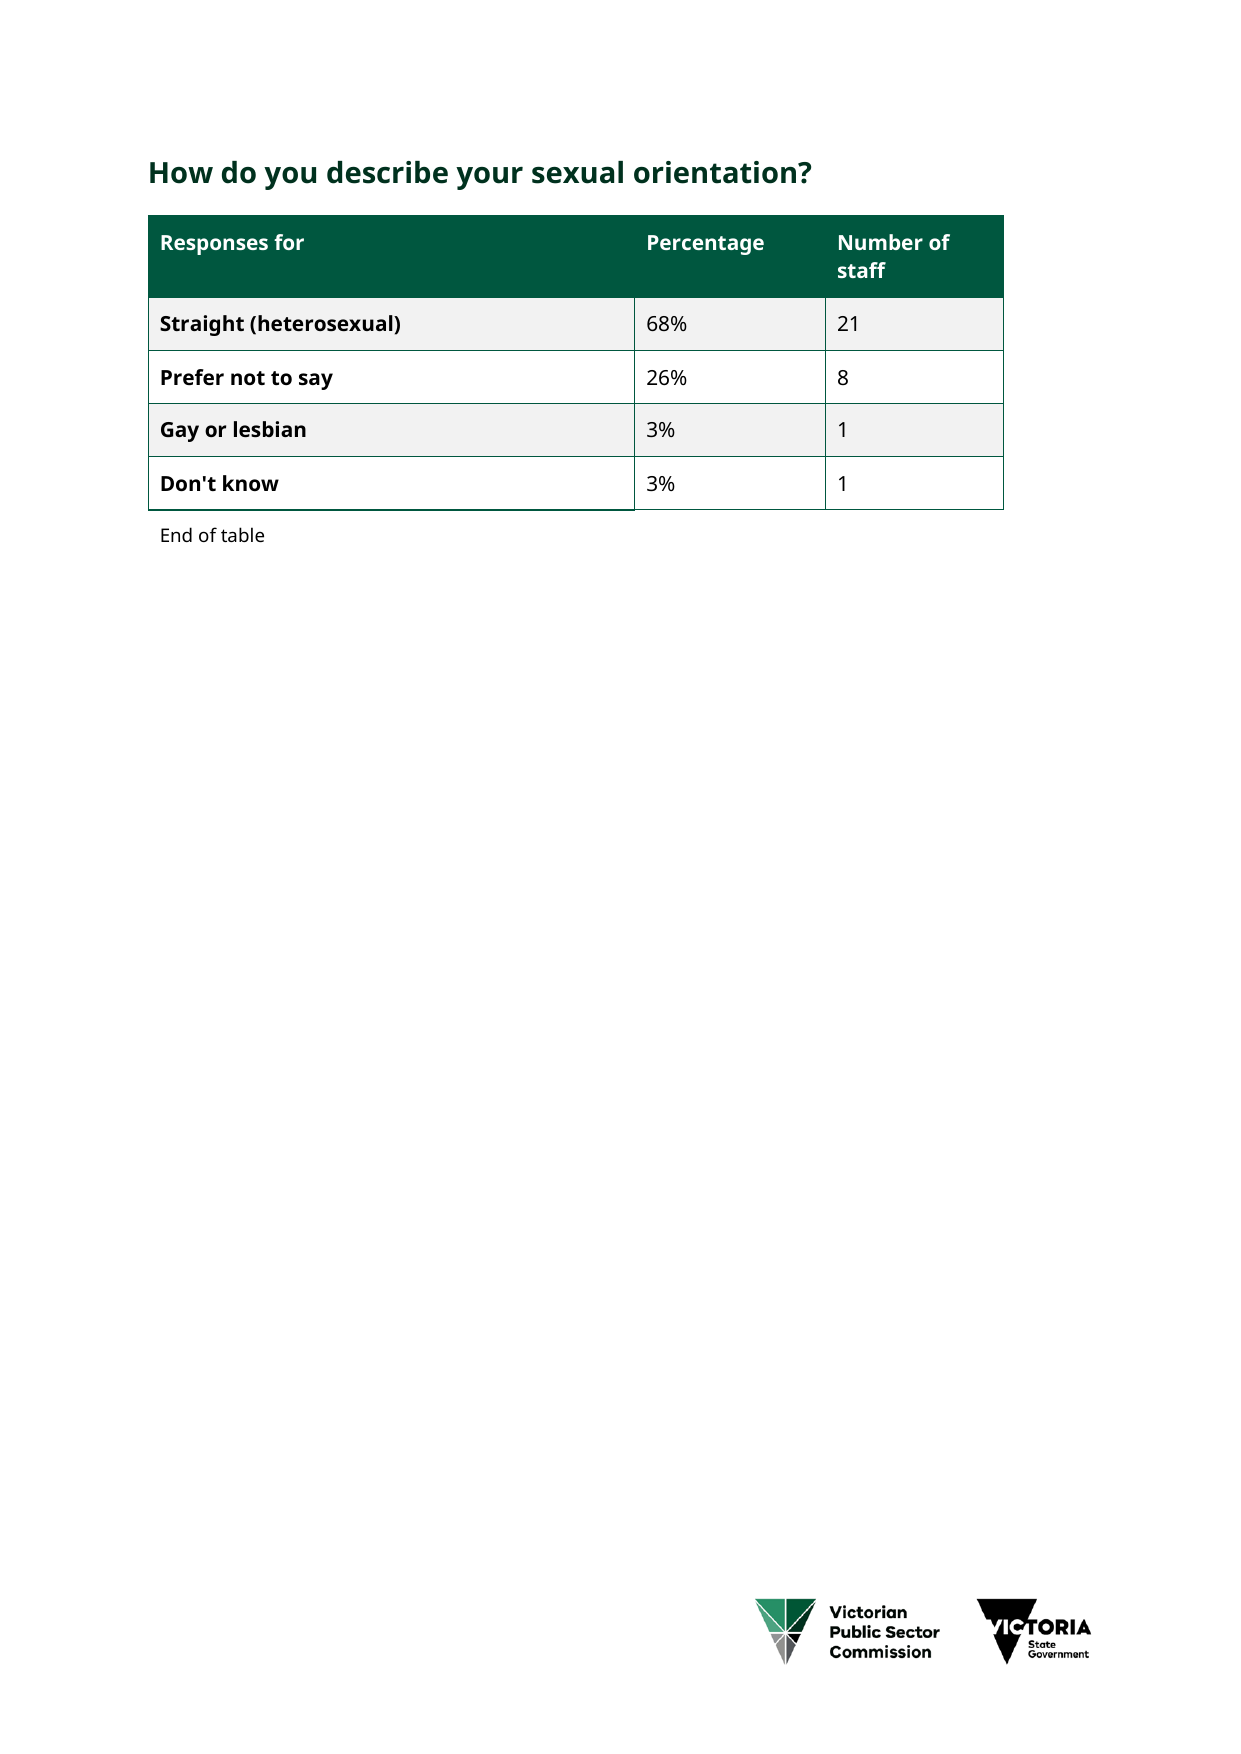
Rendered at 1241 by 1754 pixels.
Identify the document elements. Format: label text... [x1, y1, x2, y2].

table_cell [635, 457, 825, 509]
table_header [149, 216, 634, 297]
picture [754, 1598, 1093, 1666]
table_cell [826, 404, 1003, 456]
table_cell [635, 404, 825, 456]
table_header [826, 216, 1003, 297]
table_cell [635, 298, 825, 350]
subtitle How do you describe your sexual orientation? [148, 153, 1092, 192]
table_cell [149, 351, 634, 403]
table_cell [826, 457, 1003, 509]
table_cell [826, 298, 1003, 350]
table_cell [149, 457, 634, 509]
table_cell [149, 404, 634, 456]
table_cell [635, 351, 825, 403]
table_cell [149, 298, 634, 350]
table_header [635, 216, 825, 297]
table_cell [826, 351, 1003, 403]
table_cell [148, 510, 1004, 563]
